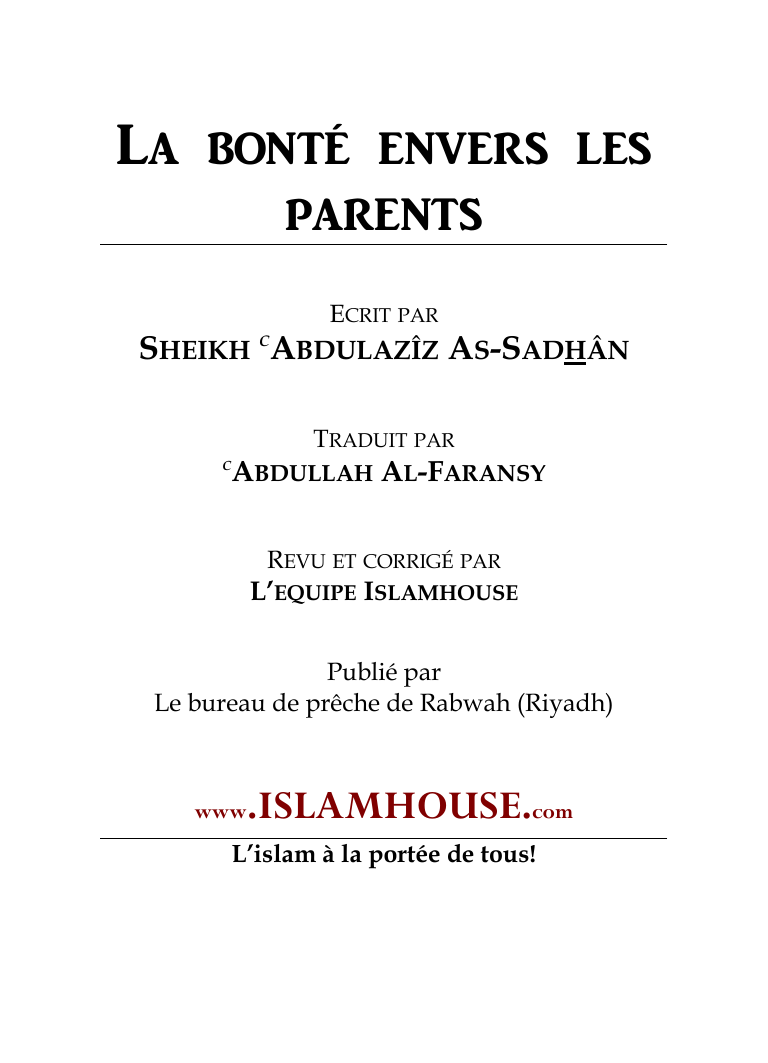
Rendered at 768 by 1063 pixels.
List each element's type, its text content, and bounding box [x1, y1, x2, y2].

text L’islam à la portée de tous! [100, 839, 667, 869]
text Traduit par [100, 424, 667, 454]
text Revu et corrigé par [100, 545, 667, 575]
text cAbdullah Al-Faransy [100, 454, 667, 490]
text La bonté envers les parents [100, 113, 667, 244]
text Le bureau de prêche de Rabwah (Riyadh) [100, 688, 667, 718]
text www.islamhouse.com [100, 774, 667, 838]
text Publié par [100, 658, 667, 688]
text Sheikh cAbdulazîz As-Sadhân [100, 329, 667, 369]
text L’equipe Islamhouse [100, 575, 667, 608]
text Ecrit par [100, 299, 667, 329]
